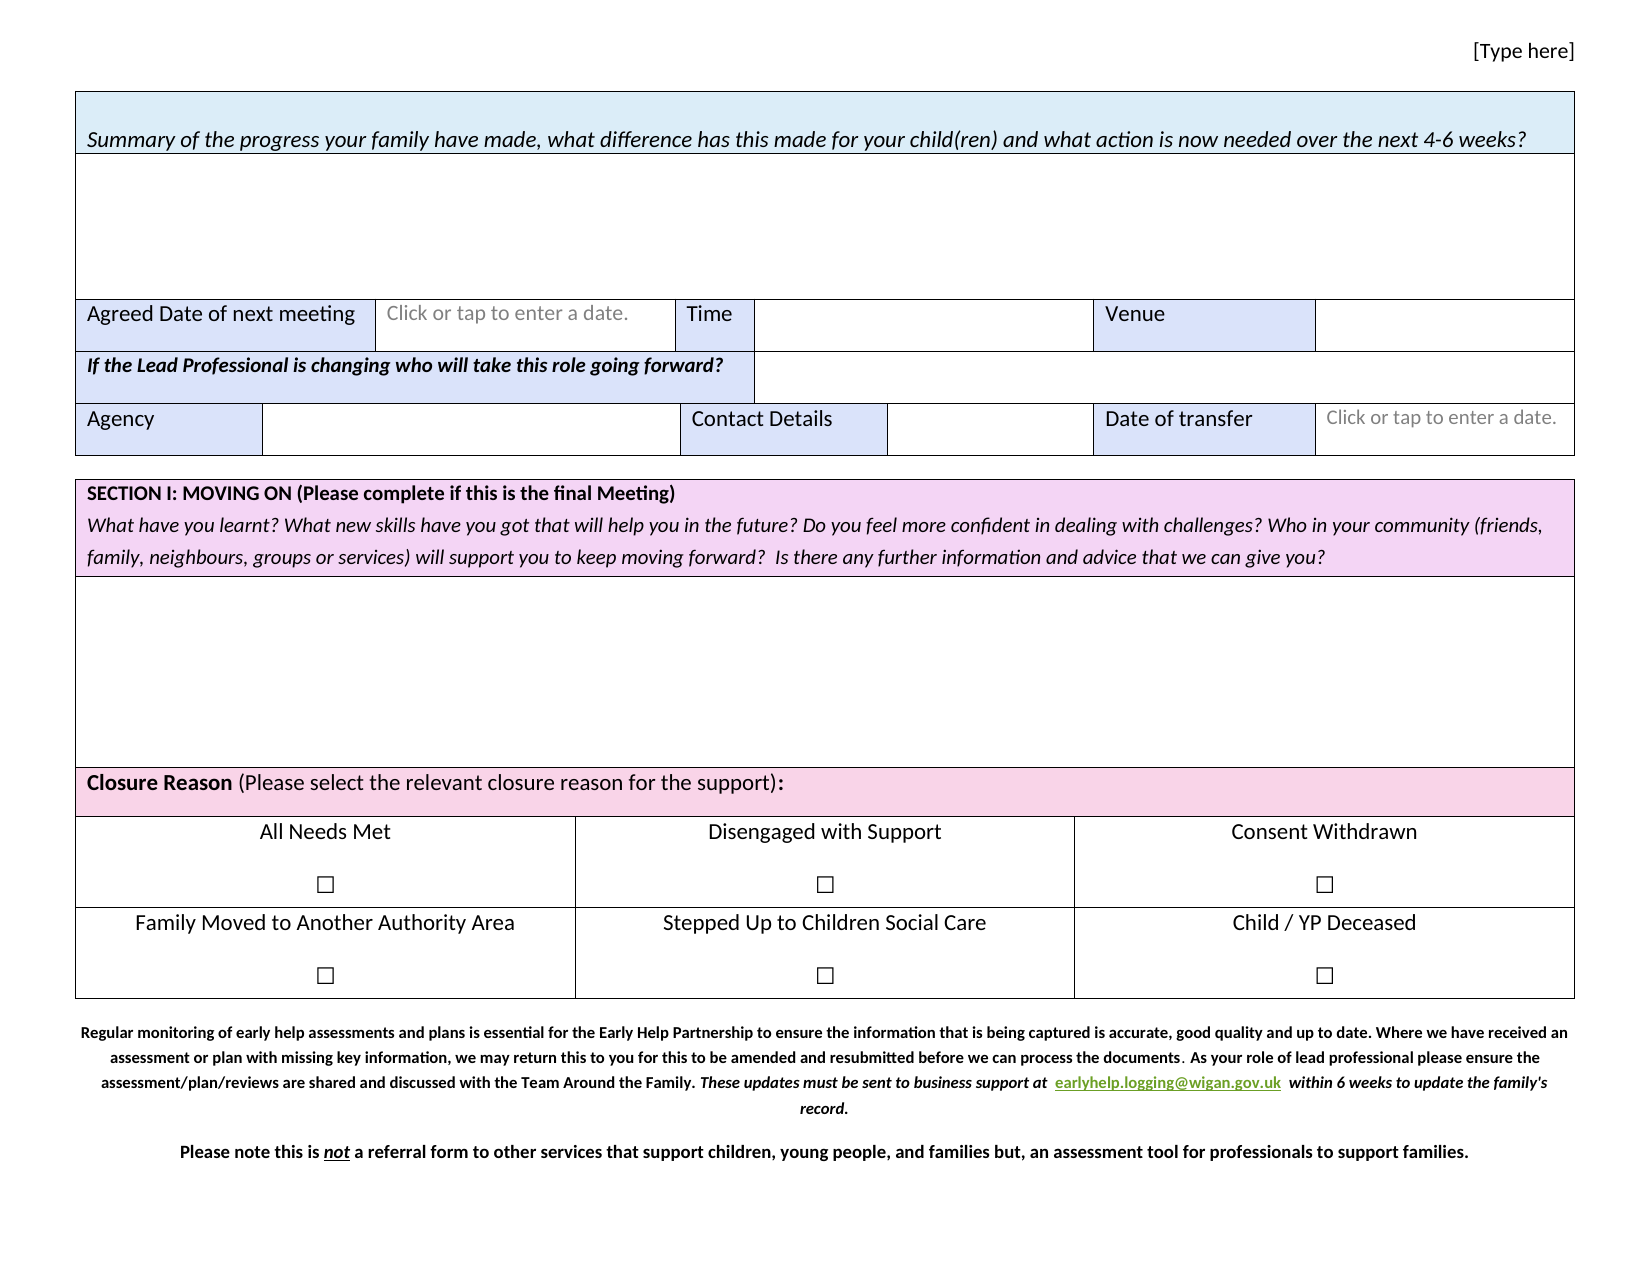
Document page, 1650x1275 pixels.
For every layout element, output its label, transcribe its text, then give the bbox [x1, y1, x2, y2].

table_cell [76, 577, 1574, 767]
table_cell [888, 404, 1093, 455]
table_cell Venue [1094, 300, 1315, 351]
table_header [76, 92, 1574, 153]
text Please note this is not a referral form to other services that support children, young people, and families but, an assessment tool for professionals to support families. [75, 1140, 1575, 1163]
table_cell Time [676, 300, 754, 351]
table_cell Family Moved to Another Authority Area [76, 908, 575, 998]
table_cell If the Lead Professional is changing who will take this role going forward? [76, 352, 754, 403]
table_cell [755, 300, 1093, 351]
text Regular monitoring of early help assessments and plans is essential for the Early Help Partnership to ensure the information that is being captured is accurate, good quality and up to date. Where we have received an assessment or plan with missing key information, we may return this to you for this to be amended and resubmitted before we can process the documents. As your role of lead professional please ensure the assessment/plan/reviews are shared and discussed with the Team Around the Family. These updates must be sent to business support at earlyhelp.logging@wigan.gov.uk within 6 weeks to update the family's record. [75, 1022, 1575, 1118]
table_cell [76, 154, 1574, 298]
table_cell [1316, 300, 1574, 351]
table_cell Stepped Up to Children Social Care [576, 908, 1074, 998]
table_cell All Needs Met [76, 817, 575, 907]
table_cell Child / YP Deceased [1075, 908, 1574, 998]
table_cell [755, 352, 1574, 403]
table_cell Agreed Date of next meeting [76, 300, 375, 351]
table_header SECTION I: MOVING ON (Please complete if this is the final Meeting) What have you learnt? What new skills have you got that will help you in the future? Do you feel more confident in dealing with challenges? Who in your community (friends, family, neighbours, groups or services) will support you to keep moving forward? Is there any further information and advice that we can give you? [76, 480, 1574, 576]
table_cell [263, 404, 680, 455]
table_cell Disengaged with Support [576, 817, 1074, 907]
table_cell Contact Details [681, 404, 887, 455]
table_cell Agency [76, 404, 262, 455]
table_cell Consent Withdrawn [1075, 817, 1574, 907]
table_cell Date of transfer [1094, 404, 1315, 455]
table_cell Closure Reason (Please select the relevant closure reason for the support): [76, 768, 1574, 816]
